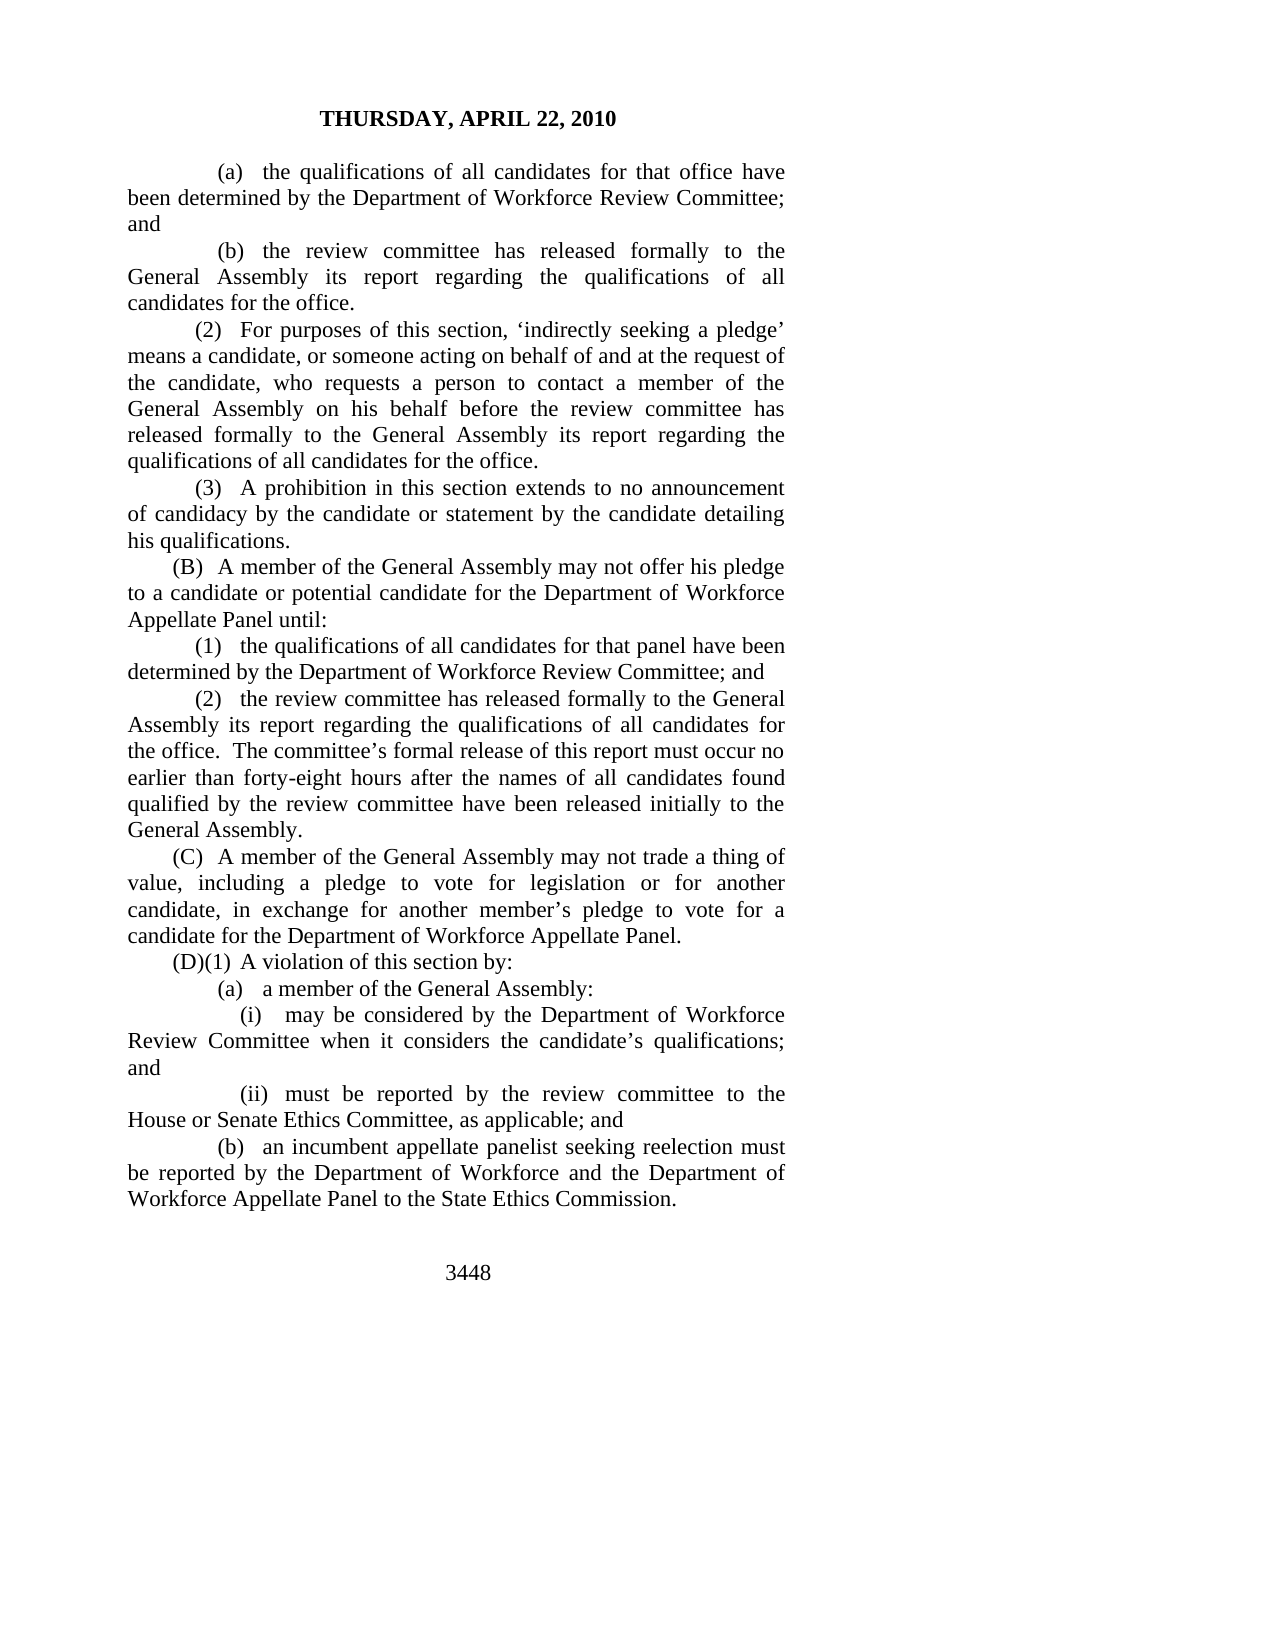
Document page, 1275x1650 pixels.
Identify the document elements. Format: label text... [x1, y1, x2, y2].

text (i) may be considered by the Department of Workforce Review Committee when it considers the candidate’s qualifications; and [127, 1001, 786, 1080]
text (B) A member of the General Assembly may not offer his pledge to a candidate or potential candidate for the Department of Workforce Appellate Panel until: [127, 553, 786, 632]
text (a) the qualifications of all candidates for that office have been determined by the Department of Workforce Review Committee; and [127, 158, 786, 237]
text (b) an incumbent appellate panelist seeking reelection must be reported by the Department of Workforce and the Department of Workforce Appellate Panel to the State Ethics Commission. [127, 1133, 786, 1212]
text (3) A prohibition in this section extends to no announcement of candidacy by the candidate or statement by the candidate detailing his qualifications. [127, 474, 786, 553]
text (D)(1) A violation of this section by: [127, 948, 786, 975]
text (b) the review committee has released formally to the General Assembly its report regarding the qualifications of all candidates for the office. [127, 237, 786, 316]
text (1) the qualifications of all candidates for that panel have been determined by the Department of Workforce Review Committee; and [127, 632, 786, 685]
text (2) For purposes of this section, ‘indirectly seeking a pledge’ means a candidate, or someone acting on behalf of and at the request of the candidate, who requests a person to contact a member of the General Assembly on his behalf before the review committee has released formally to the General Assembly its report regarding the qualifications of all candidates for the office. [127, 316, 786, 474]
text (C) A member of the General Assembly may not trade a thing of value, including a pledge to vote for legislation or for another candidate, in exchange for another member’s pledge to vote for a candidate for the Department of Workforce Appellate Panel. [127, 843, 786, 948]
text (2) the review committee has released formally to the General Assembly its report regarding the qualifications of all candidates for the office. The committee’s formal release of this report must occur no earlier than forty-eight hours after the names of all candidates found qualified by the review committee have been released initially to the General Assembly. [127, 685, 786, 843]
text (ii) must be reported by the review committee to the House or Senate Ethics Committee, as applicable; and [127, 1080, 786, 1133]
text (a) a member of the General Assembly: [127, 975, 786, 1001]
